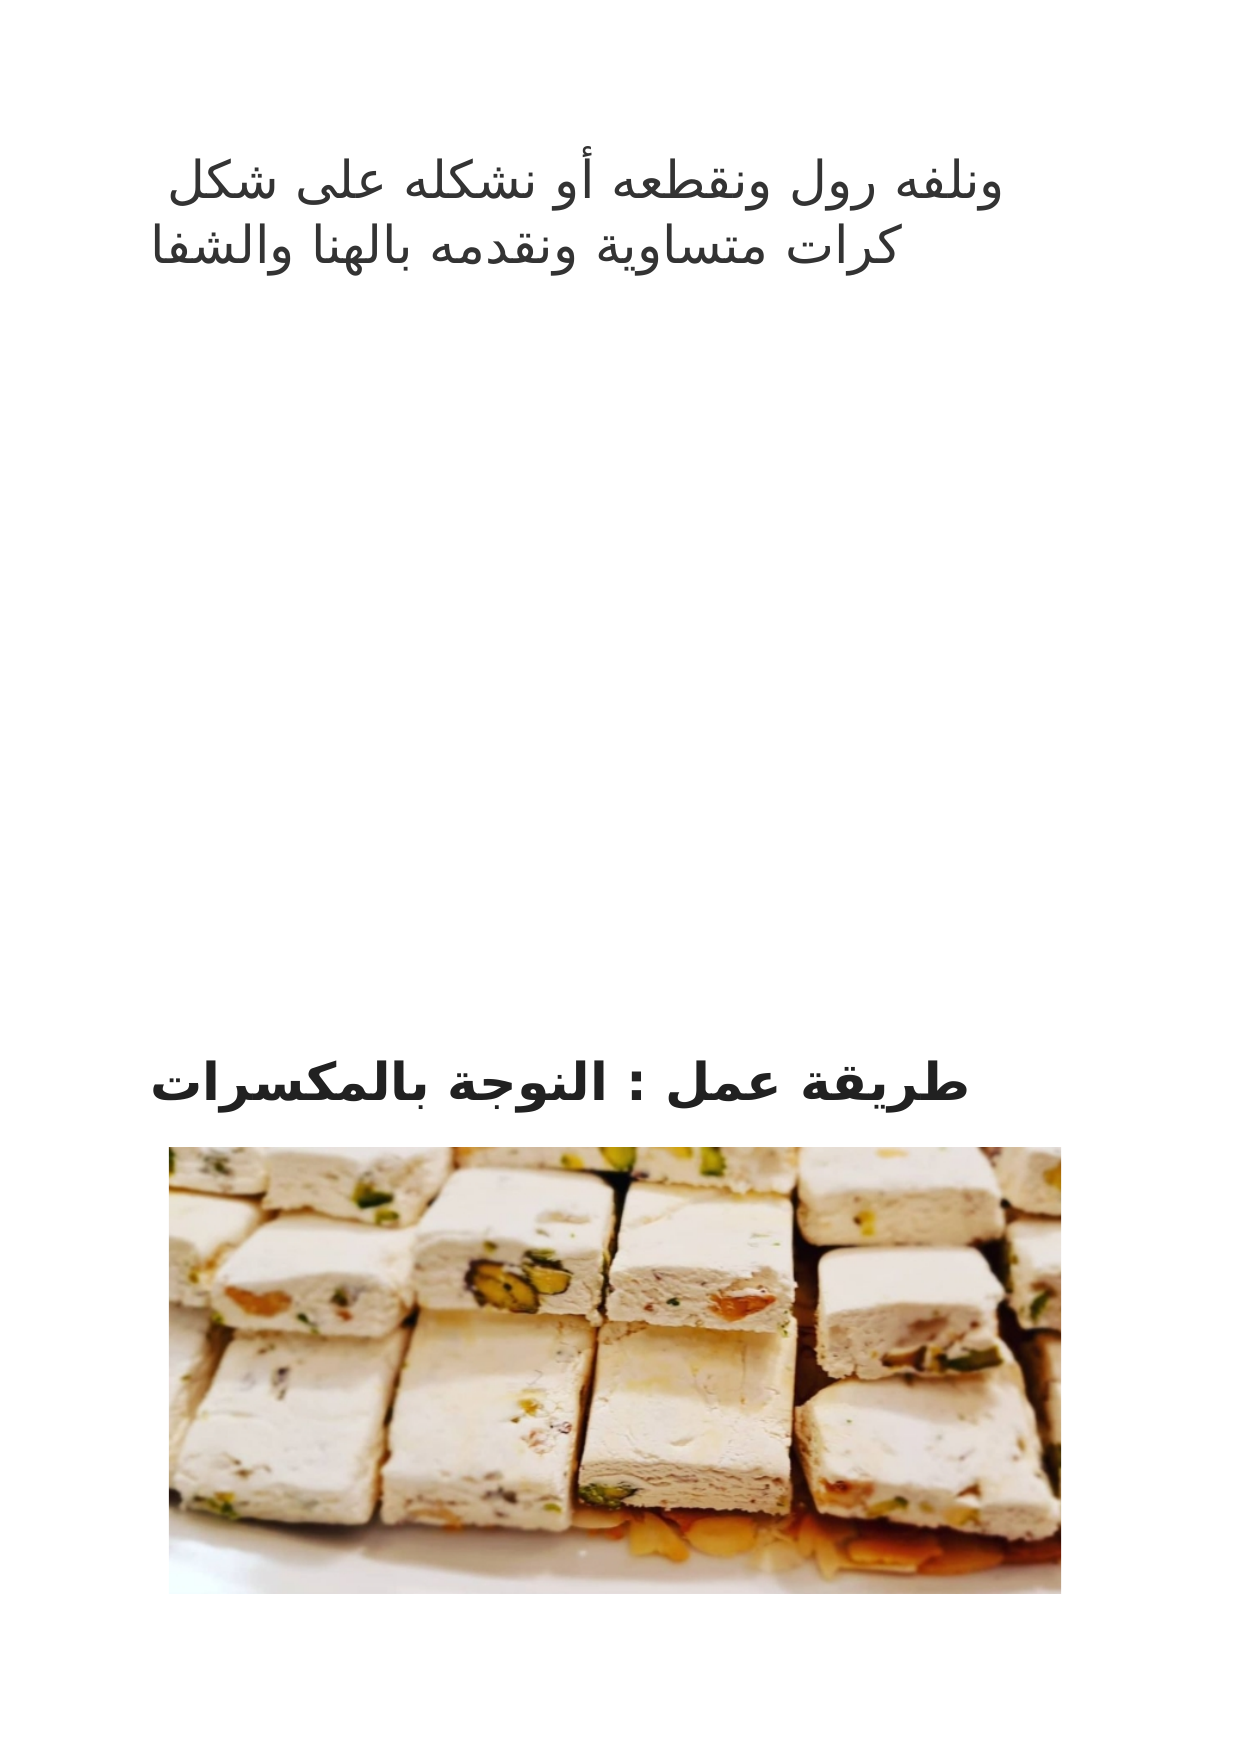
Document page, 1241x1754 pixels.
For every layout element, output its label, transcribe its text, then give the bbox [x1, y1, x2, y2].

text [150, 150, 1090, 276]
subtitle طريقة عمل : النوجة بالمكسرات [150, 1052, 1090, 1112]
